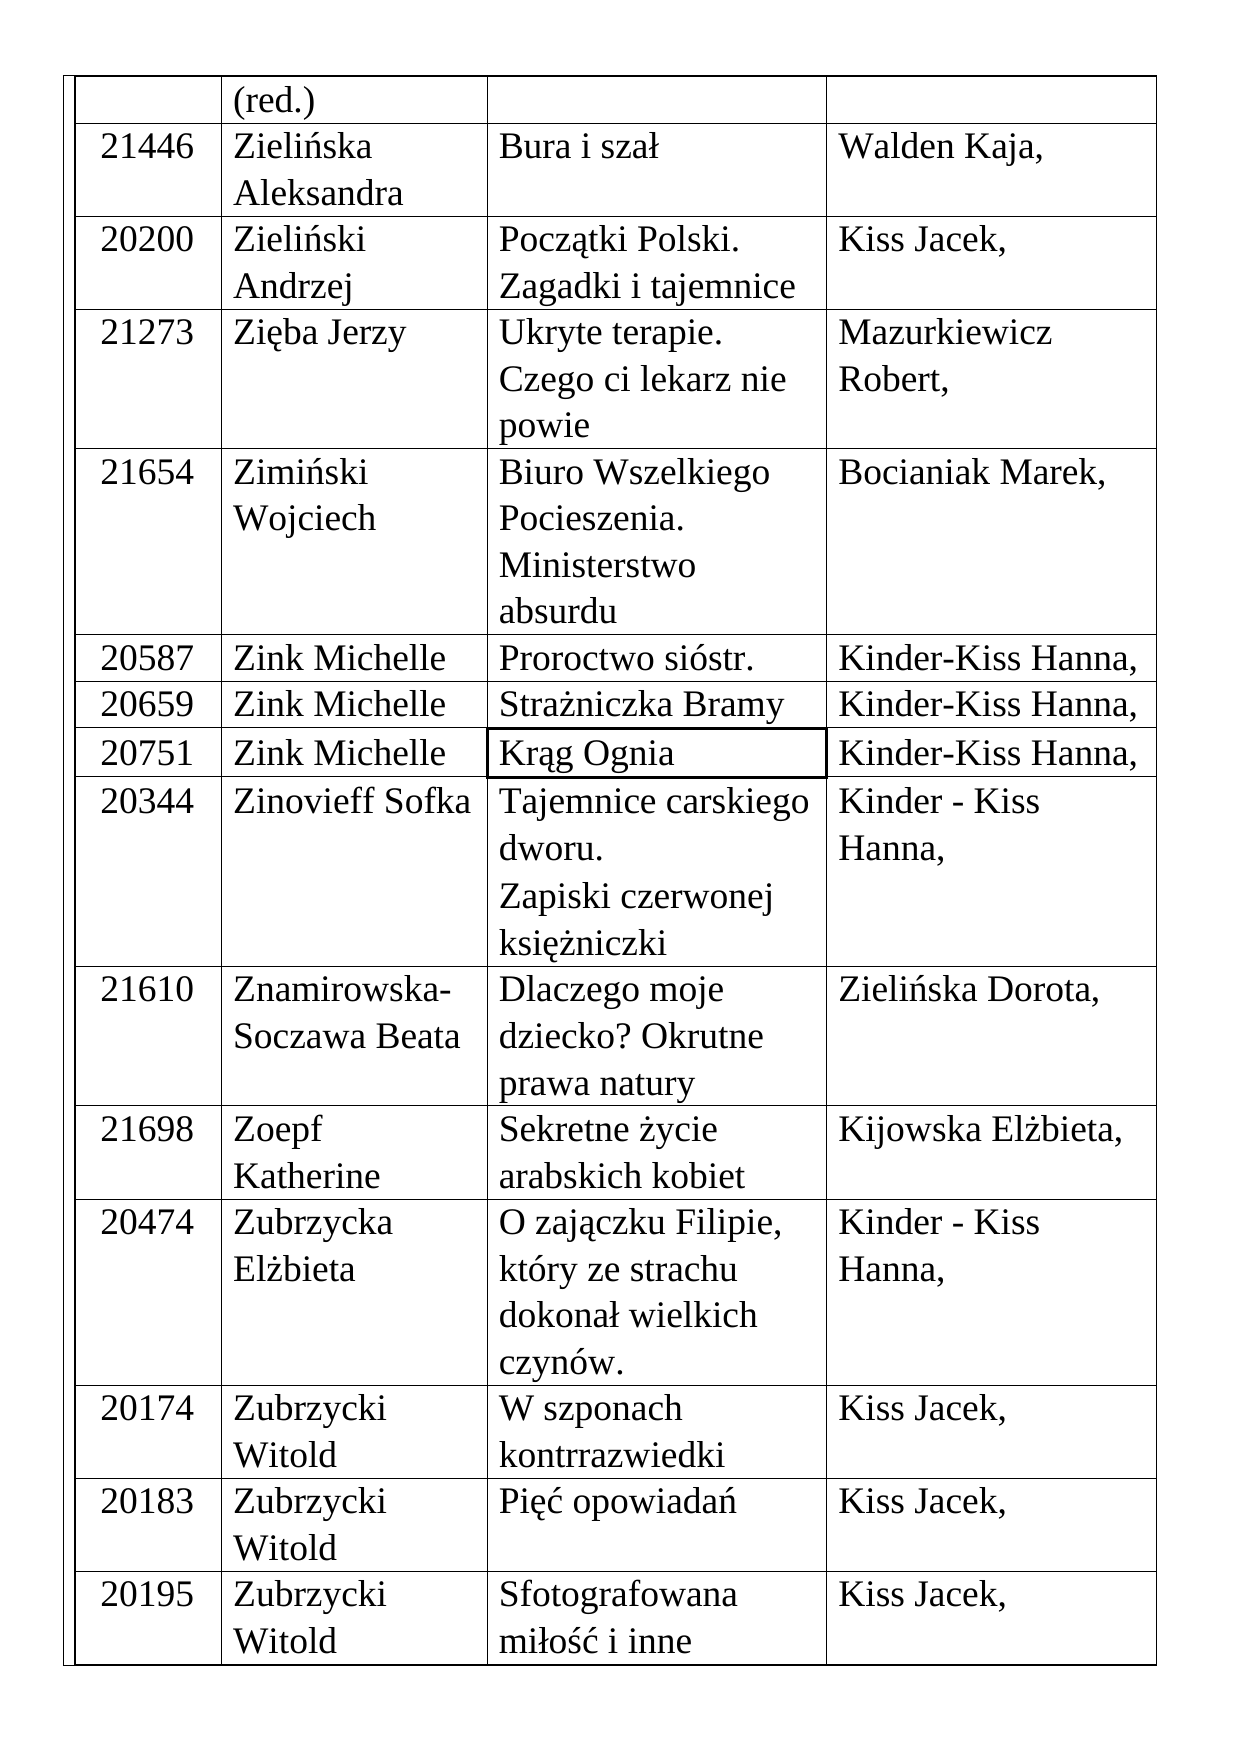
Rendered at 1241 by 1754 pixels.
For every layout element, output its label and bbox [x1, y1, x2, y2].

table_cell [488, 449, 826, 634]
table_cell [827, 124, 1156, 216]
table_cell [76, 124, 221, 216]
table_cell [76, 217, 221, 309]
table_cell [222, 1200, 487, 1385]
table_cell [222, 682, 487, 727]
table_cell [827, 682, 1156, 727]
table_cell [827, 1386, 1156, 1478]
table_cell [76, 1106, 221, 1199]
table_cell [76, 77, 221, 123]
table_cell [76, 449, 221, 634]
table_cell [76, 310, 221, 448]
table_cell [76, 1572, 221, 1664]
table_cell [222, 777, 487, 966]
table_cell [827, 1106, 1156, 1199]
table_cell [76, 682, 221, 727]
table_cell [76, 1479, 221, 1571]
table_cell [488, 77, 826, 123]
table_cell [488, 682, 826, 727]
table_cell [222, 217, 487, 309]
table_cell [827, 777, 1156, 966]
table_cell [488, 217, 826, 309]
table_cell [76, 967, 221, 1105]
table_cell [76, 1386, 221, 1478]
table_cell [489, 730, 825, 776]
table_cell [827, 1200, 1156, 1385]
table_cell [488, 1106, 826, 1199]
table_cell [827, 310, 1156, 448]
table_cell [222, 967, 487, 1105]
table_cell [222, 124, 487, 216]
table_cell [488, 310, 826, 448]
table_cell [488, 779, 826, 966]
table_cell [222, 310, 487, 448]
table_cell [488, 967, 826, 1105]
table_cell [488, 1200, 826, 1385]
table_cell [222, 77, 487, 123]
table_cell [488, 635, 826, 681]
table_cell [222, 728, 486, 776]
table_cell [827, 967, 1156, 1105]
table_cell [222, 449, 487, 634]
table_cell [76, 635, 221, 681]
table_cell [76, 777, 221, 966]
table_cell [76, 728, 221, 776]
table_cell [828, 728, 1156, 776]
table_cell [222, 1386, 487, 1478]
table_cell [827, 635, 1156, 681]
table_cell [488, 1479, 826, 1571]
table_cell [827, 1572, 1156, 1664]
table_cell [76, 1200, 221, 1385]
table_cell [827, 217, 1156, 309]
table_cell [64, 76, 74, 1665]
table_cell [488, 1572, 826, 1664]
table_cell [222, 1572, 487, 1664]
table_cell [827, 449, 1156, 634]
table_cell [827, 77, 1156, 123]
table_cell [827, 1479, 1156, 1571]
table_cell [222, 1106, 487, 1199]
table_cell [222, 635, 487, 681]
table_cell [222, 1479, 487, 1571]
table_cell [488, 124, 826, 216]
table_cell [488, 1386, 826, 1478]
